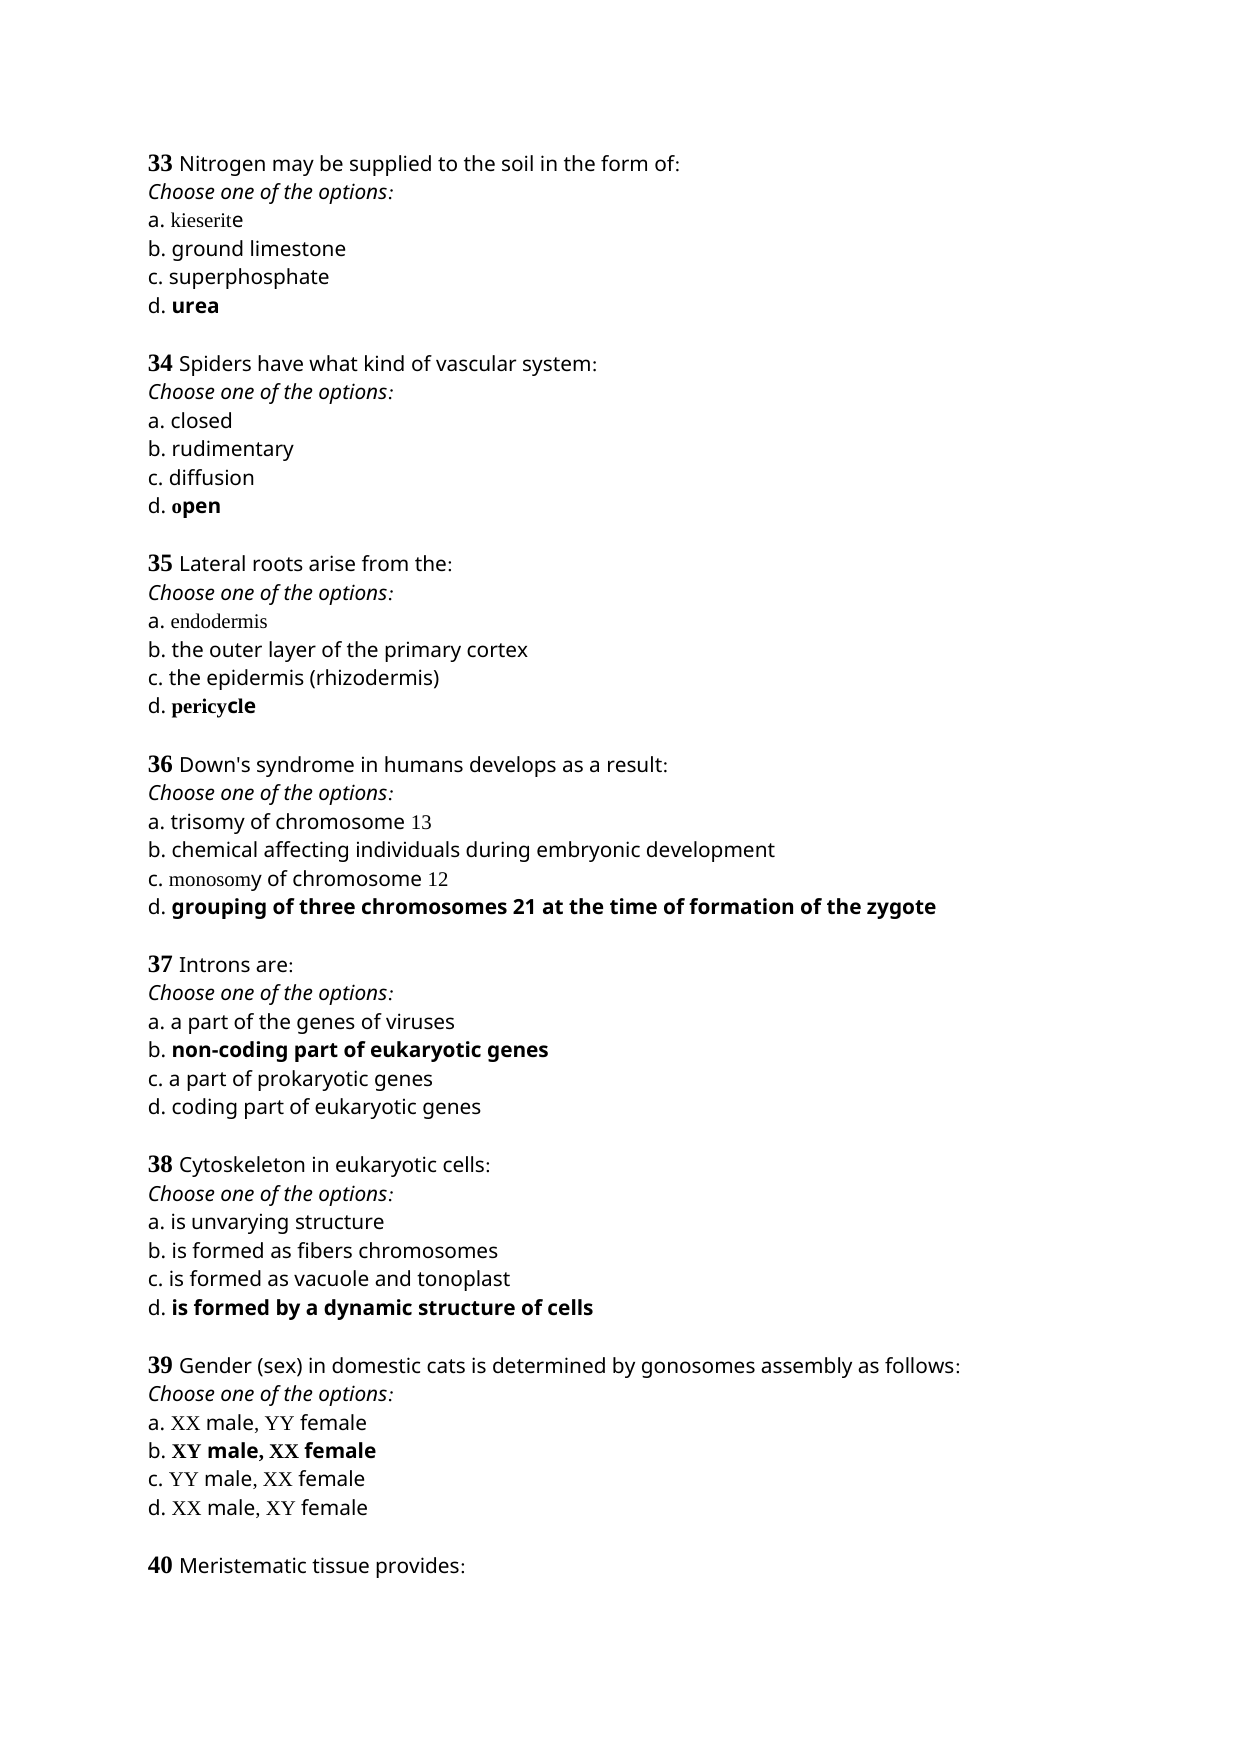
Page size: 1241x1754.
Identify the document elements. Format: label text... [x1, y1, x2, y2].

text a. endodermis [148, 606, 1093, 635]
text d. open [148, 491, 1093, 520]
text Choose one of the options: [148, 1179, 1093, 1207]
text 39 Gender (sex) in domestic cats is determined by gonosomes assembly as follows: [148, 1350, 1093, 1379]
text 34 Spiders have what kind of vascular system: [148, 348, 1093, 377]
text 38 Cytoskeleton in eukaryotic cells: [148, 1149, 1093, 1179]
text a. XX male, YY female [148, 1408, 1093, 1436]
text c. YY male, XX female [148, 1464, 1093, 1493]
text Choose one of the options: [148, 1379, 1093, 1408]
text 33 Nitrogen may be supplied to the soil in the form of: [148, 148, 1093, 177]
text d. urea [148, 291, 1093, 319]
text b. is formed as fibers chromosomes [148, 1236, 1093, 1264]
text d. coding part of eukaryotic genes [148, 1092, 1093, 1121]
text d. grouping of three chromosomes 21 at the time of formation of the zygote [148, 892, 1093, 921]
text 36 Down's syndrome in humans develops as a result: [148, 749, 1093, 778]
text a. is unvarying structure [148, 1207, 1093, 1236]
text c. superphosphate [148, 262, 1093, 291]
text a. closed [148, 406, 1093, 434]
text a. a part of the genes of viruses [148, 1007, 1093, 1035]
text c. the epidermis (rhizodermis) [148, 663, 1093, 692]
text b. non-coding part of eukaryotic genes [148, 1035, 1093, 1064]
text a. kieserite [148, 206, 1093, 234]
text d. is formed by a dynamic structure of cells [148, 1293, 1093, 1321]
text d. XX male, XY female [148, 1493, 1093, 1521]
text c. monosomy of chromosome 12 [148, 864, 1093, 892]
text b. XY male, XX female [148, 1436, 1093, 1464]
text Choose one of the options: [148, 778, 1093, 807]
text c. diffusion [148, 463, 1093, 491]
text c. is formed as vacuole and tonoplast [148, 1264, 1093, 1293]
text Choose one of the options: [148, 578, 1093, 606]
text c. a part of prokaryotic genes [148, 1064, 1093, 1092]
text d. pericycle [148, 692, 1093, 720]
text 37 Introns are: [148, 949, 1093, 978]
text b. ground limestone [148, 234, 1093, 262]
text Choose one of the options: [148, 177, 1093, 206]
text b. rudimentary [148, 434, 1093, 463]
text a. trisomy of chromosome 13 [148, 807, 1093, 835]
text Choose one of the options: [148, 377, 1093, 406]
text 40 Meristematic tissue provides: [148, 1550, 1093, 1580]
text b. the outer layer of the primary cortex [148, 635, 1093, 663]
text Choose one of the options: [148, 978, 1093, 1007]
text b. chemical affecting individuals during embryonic development [148, 835, 1093, 864]
text 35 Lateral roots arise from the: [148, 548, 1093, 578]
